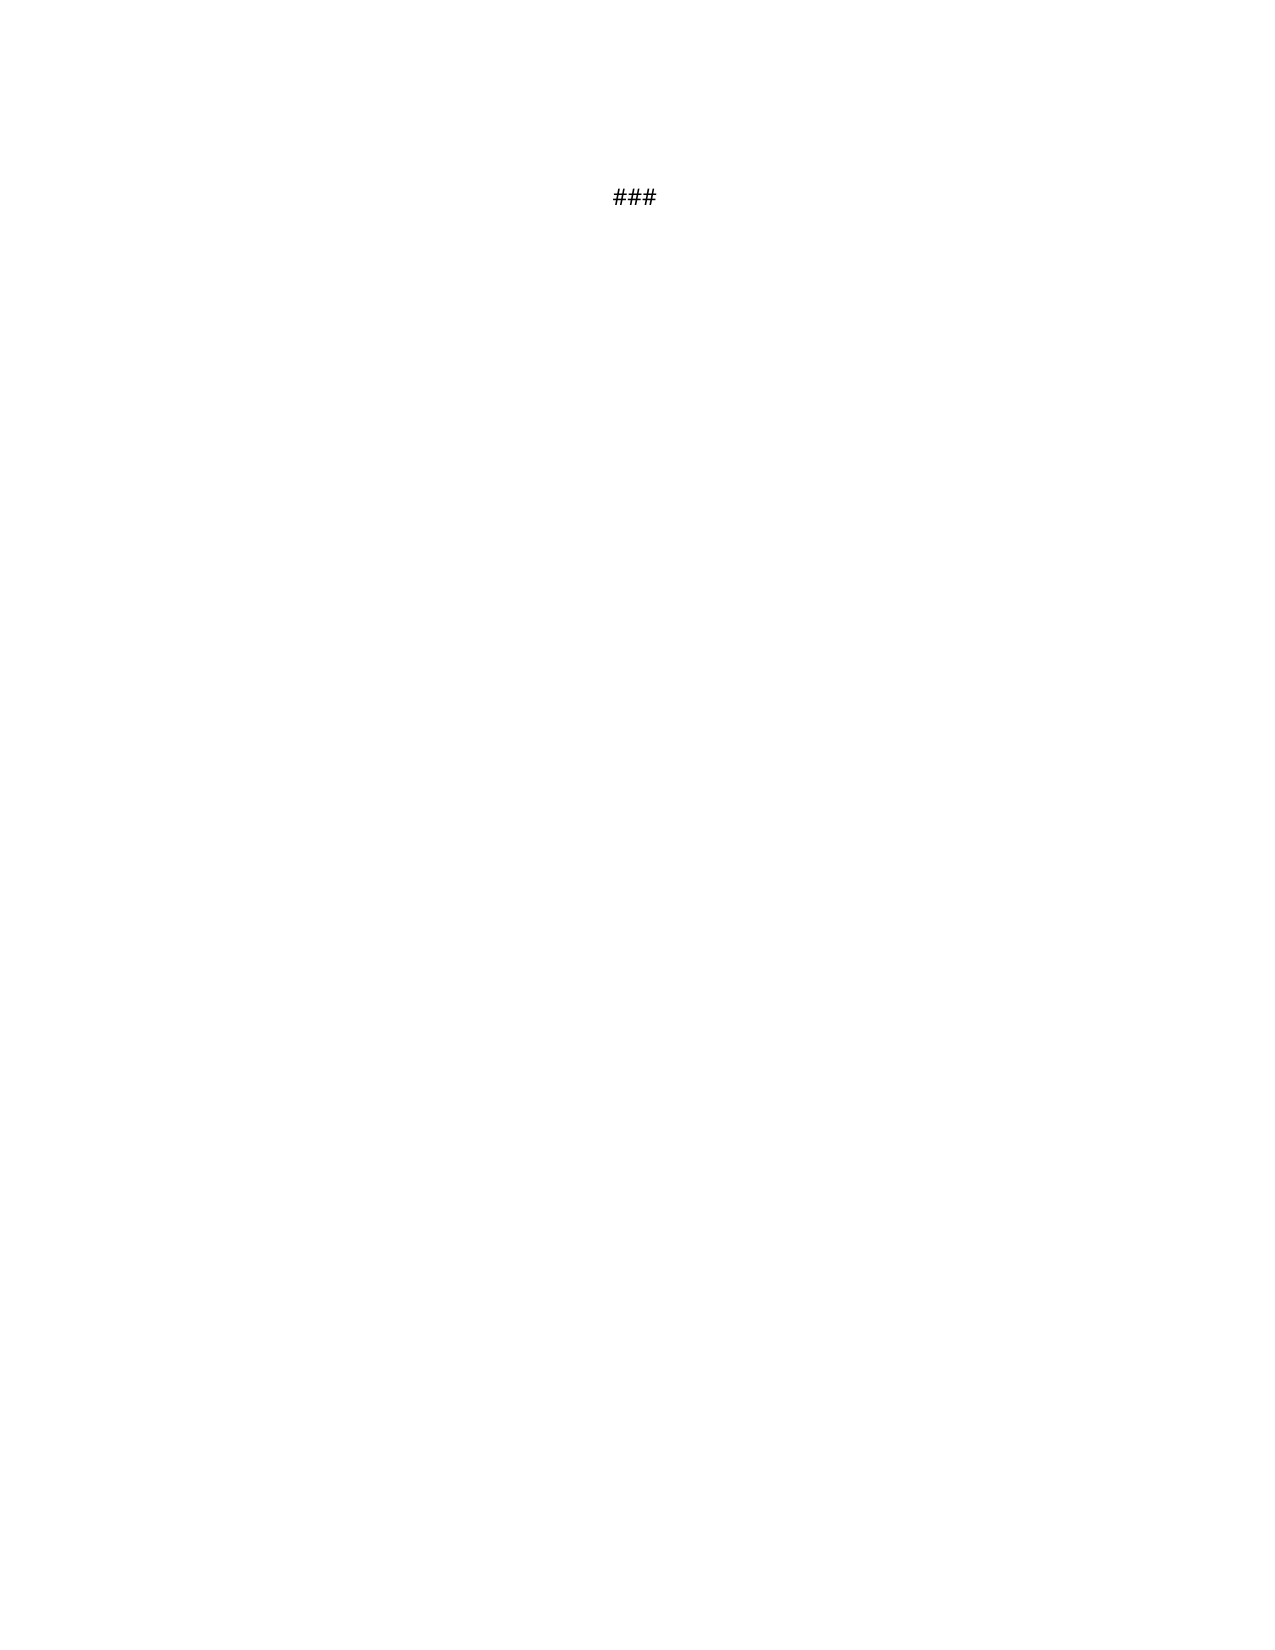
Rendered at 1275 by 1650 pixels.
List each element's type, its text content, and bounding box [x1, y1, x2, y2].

text ### [150, 181, 1125, 212]
